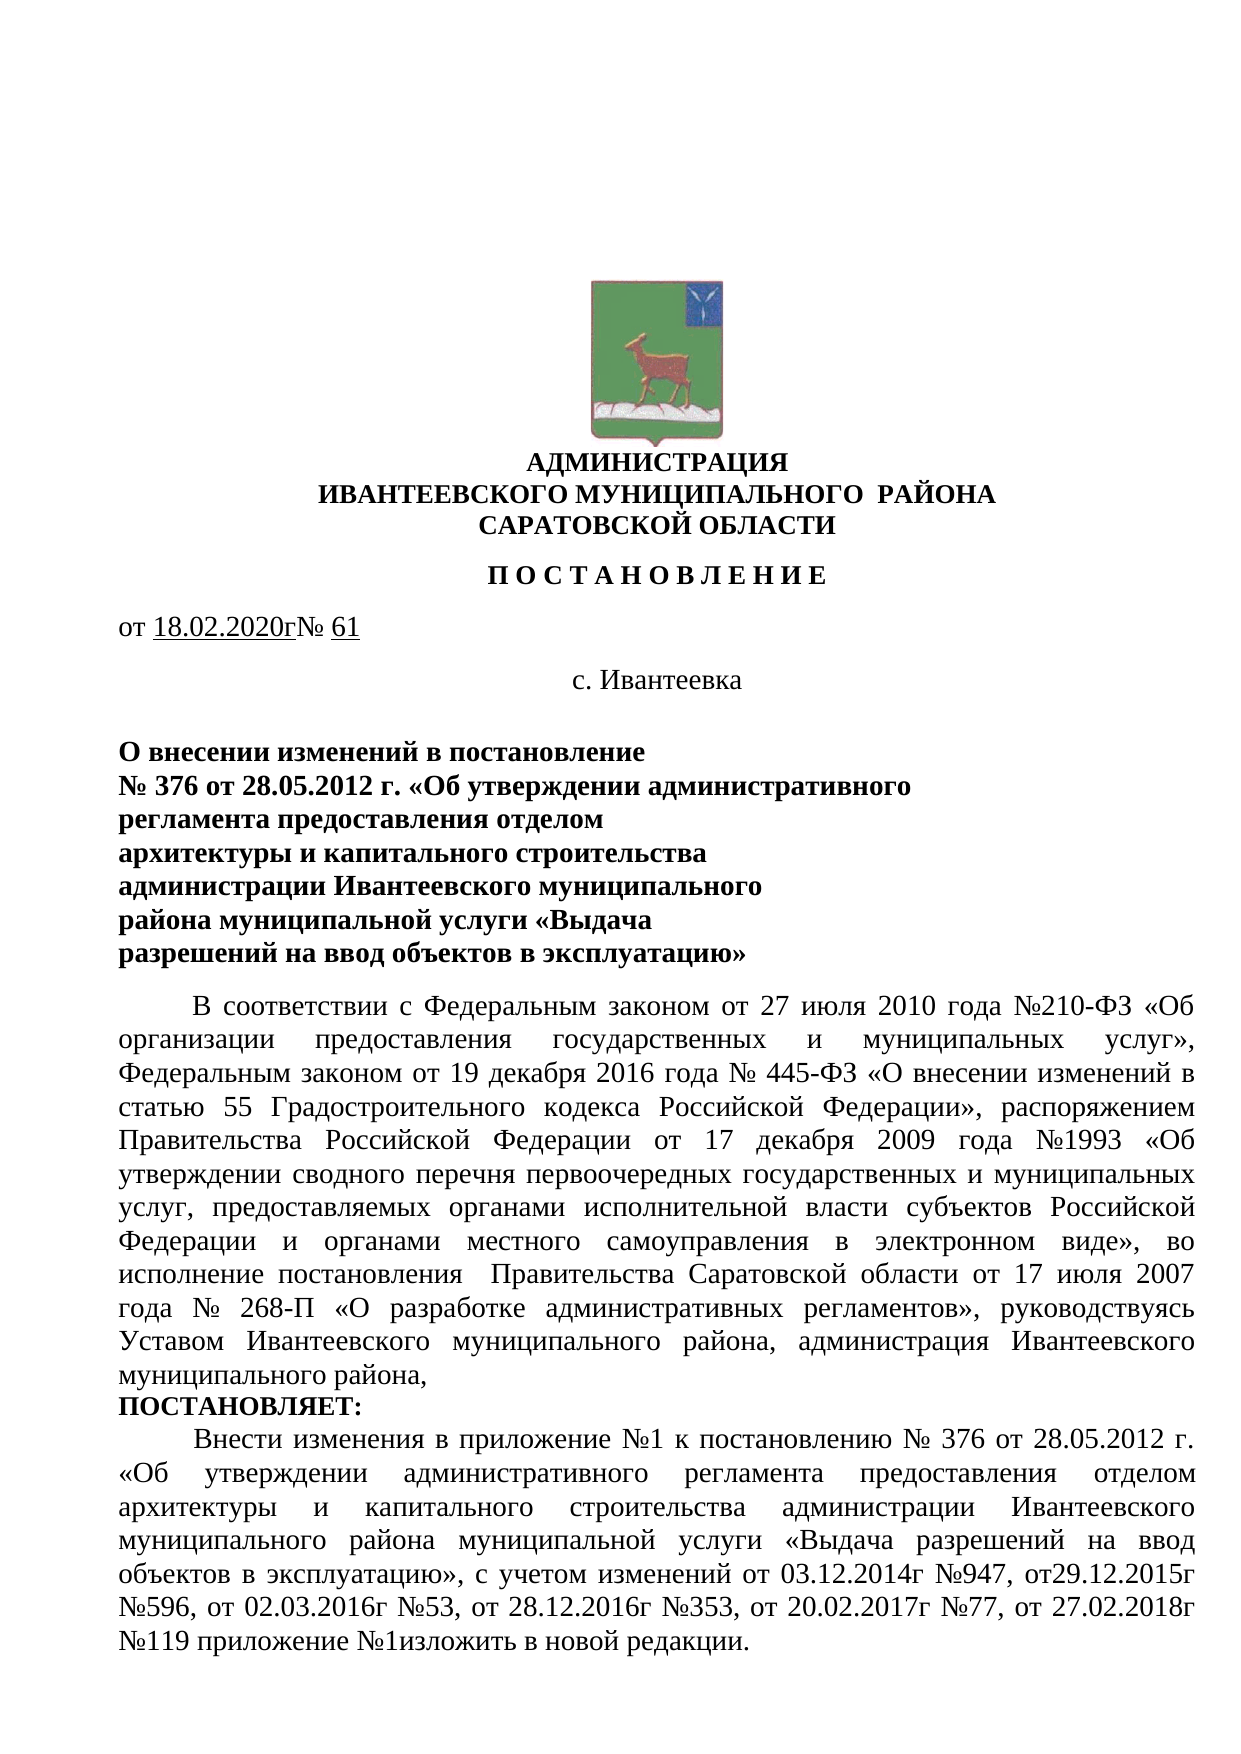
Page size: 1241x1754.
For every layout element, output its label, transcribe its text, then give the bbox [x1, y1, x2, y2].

text администрации Ивантеевского муниципального [118, 868, 1196, 902]
text архитектуры и капитального строительства [118, 835, 1196, 868]
text ПОСТАНОВЛЯЕТ: [118, 1391, 1196, 1422]
picture [590, 279, 724, 447]
text АДМИНИСТРАЦИЯ [118, 447, 1196, 478]
text разрешений на ввод объектов в эксплуатацию» [118, 935, 1196, 969]
text П О С Т А Н О В Л Е Н И Е [118, 559, 1196, 590]
text с. Ивантеевка [118, 662, 1196, 696]
text регламента предоставления отделом [118, 801, 1196, 835]
text района муниципальной услуги «Выдача [118, 902, 1196, 935]
text О внесении изменений в постановление [118, 734, 1196, 768]
text от 18.02.2020г№ 61 [118, 609, 1196, 643]
text Внести изменения в приложение №1 к постановлению № 376 от 28.05.2012 г. «Об утверждении административного регламента предоставления отделом архитектуры и капитального строительства администрации Ивантеевского муниципального района муниципальной услуги «Выдача разрешений на ввод объектов в эксплуатацию», с учетом изменений от 03.12.2014г №947, от29.12.2015г №596, от 02.03.2016г №53, от 28.12.2016г №353, от 20.02.2017г №77, от 27.02.2018г №119 приложение №1изложить в новой редакции. [118, 1422, 1196, 1656]
text В соответствии с Федеральным законом от 27 июля 2010 года №210-ФЗ «Об организации предоставления государственных и муниципальных услуг», Федеральным законом от 19 декабря 2016 года № 445-ФЗ «О внесении изменений в статью 55 Градостроительного кодекса Российской Федерации», распоряжением Правительства Российской Федерации от 17 декабря 2009 года №1993 «Об утверждении сводного перечня первоочередных государственных и муниципальных услуг, предоставляемых органами исполнительной власти субъектов Российской Федерации и органами местного самоуправления в электронном виде», во исполнение постановления Правительства Саратовской области от 17 июля 2007 года № 268-П «О разработке административных регламентов», руководствуясь Уставом Ивантеевского муниципального района, администрация Ивантеевского муниципального района, [118, 988, 1196, 1391]
text САРАТОВСКОЙ ОБЛАСТИ [118, 509, 1196, 540]
text ИВАНТЕЕВСКОГО МУНИЦИПАЛЬНОГО РАЙОНА [118, 478, 1196, 509]
text № 376 от 28.05.2012 г. «Об утверждении административного [118, 768, 1196, 801]
